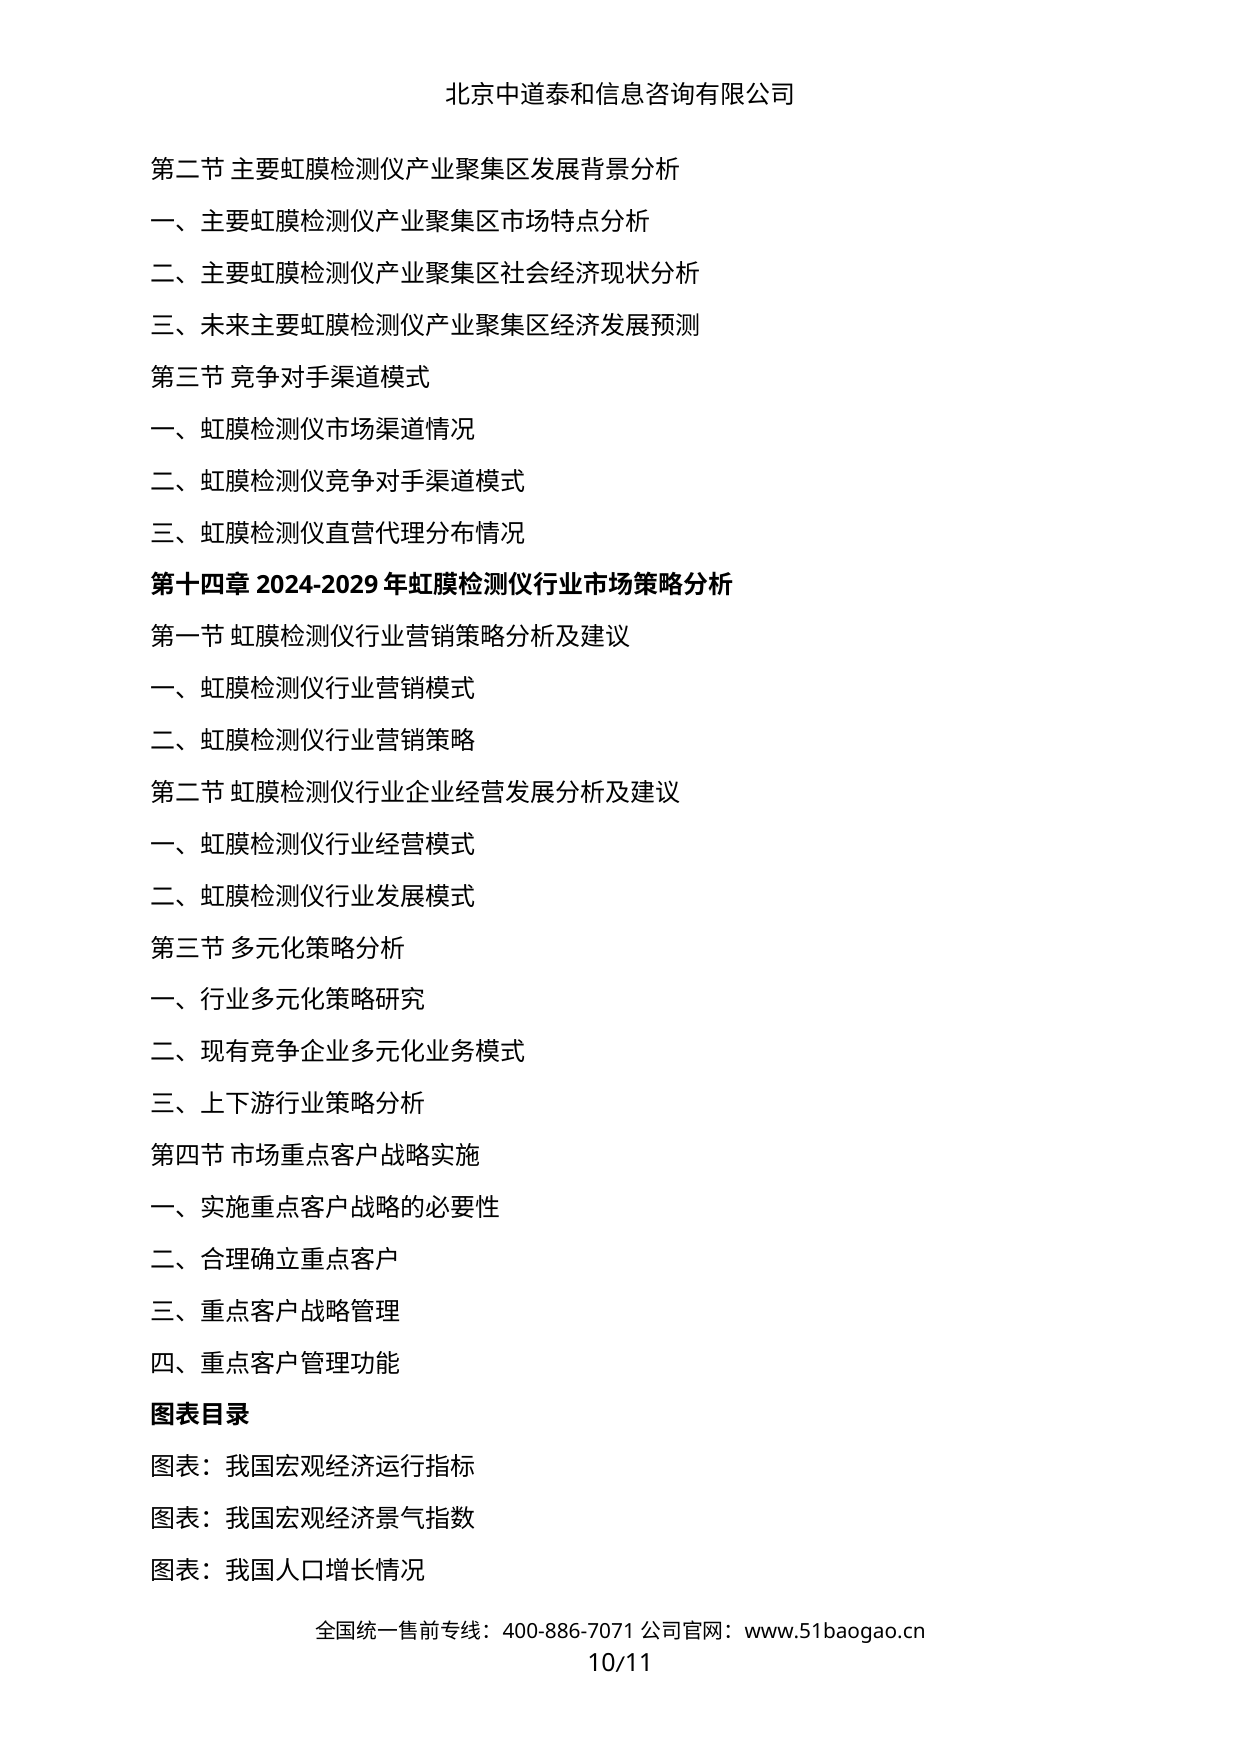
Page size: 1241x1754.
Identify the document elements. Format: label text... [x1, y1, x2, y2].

text 图表：我国人口增长情况 [150, 1551, 1090, 1587]
text 第二节 主要虹膜检测仪产业聚集区发展背景分析 [150, 150, 1090, 186]
text 三、上下游行业策略分析 [150, 1084, 1090, 1120]
text 二、主要虹膜检测仪产业聚集区社会经济现状分析 [150, 254, 1090, 290]
text 三、重点客户战略管理 [150, 1291, 1090, 1327]
text 第一节 虹膜检测仪行业营销策略分析及建议 [150, 617, 1090, 653]
text 二、合理确立重点客户 [150, 1239, 1090, 1276]
text 一、主要虹膜检测仪产业聚集区市场特点分析 [150, 202, 1090, 238]
text 图表目录 [150, 1395, 1090, 1431]
text 第二节 虹膜检测仪行业企业经营发展分析及建议 [150, 772, 1090, 809]
text 图表：我国宏观经济景气指数 [150, 1499, 1090, 1535]
text 一、虹膜检测仪行业经营模式 [150, 824, 1090, 861]
text 第三节 竞争对手渠道模式 [150, 357, 1090, 394]
text 二、虹膜检测仪行业发展模式 [150, 876, 1090, 912]
text 二、虹膜检测仪竞争对手渠道模式 [150, 461, 1090, 497]
text 二、现有竞争企业多元化业务模式 [150, 1032, 1090, 1068]
text 一、实施重点客户战略的必要性 [150, 1187, 1090, 1224]
text 第四节 市场重点客户战略实施 [150, 1136, 1090, 1172]
text 图表：我国宏观经济运行指标 [150, 1447, 1090, 1483]
text 三、未来主要虹膜检测仪产业聚集区经济发展预测 [150, 306, 1090, 342]
text 一、虹膜检测仪行业营销模式 [150, 669, 1090, 705]
text 一、虹膜检测仪市场渠道情况 [150, 409, 1090, 446]
text 第三节 多元化策略分析 [150, 928, 1090, 964]
text 四、重点客户管理功能 [150, 1343, 1090, 1379]
text 一、行业多元化策略研究 [150, 980, 1090, 1016]
text 第十四章 2024-2029年虹膜检测仪行业市场策略分析 [150, 565, 1090, 601]
text 二、虹膜检测仪行业营销策略 [150, 721, 1090, 757]
text 三、虹膜检测仪直营代理分布情况 [150, 513, 1090, 549]
